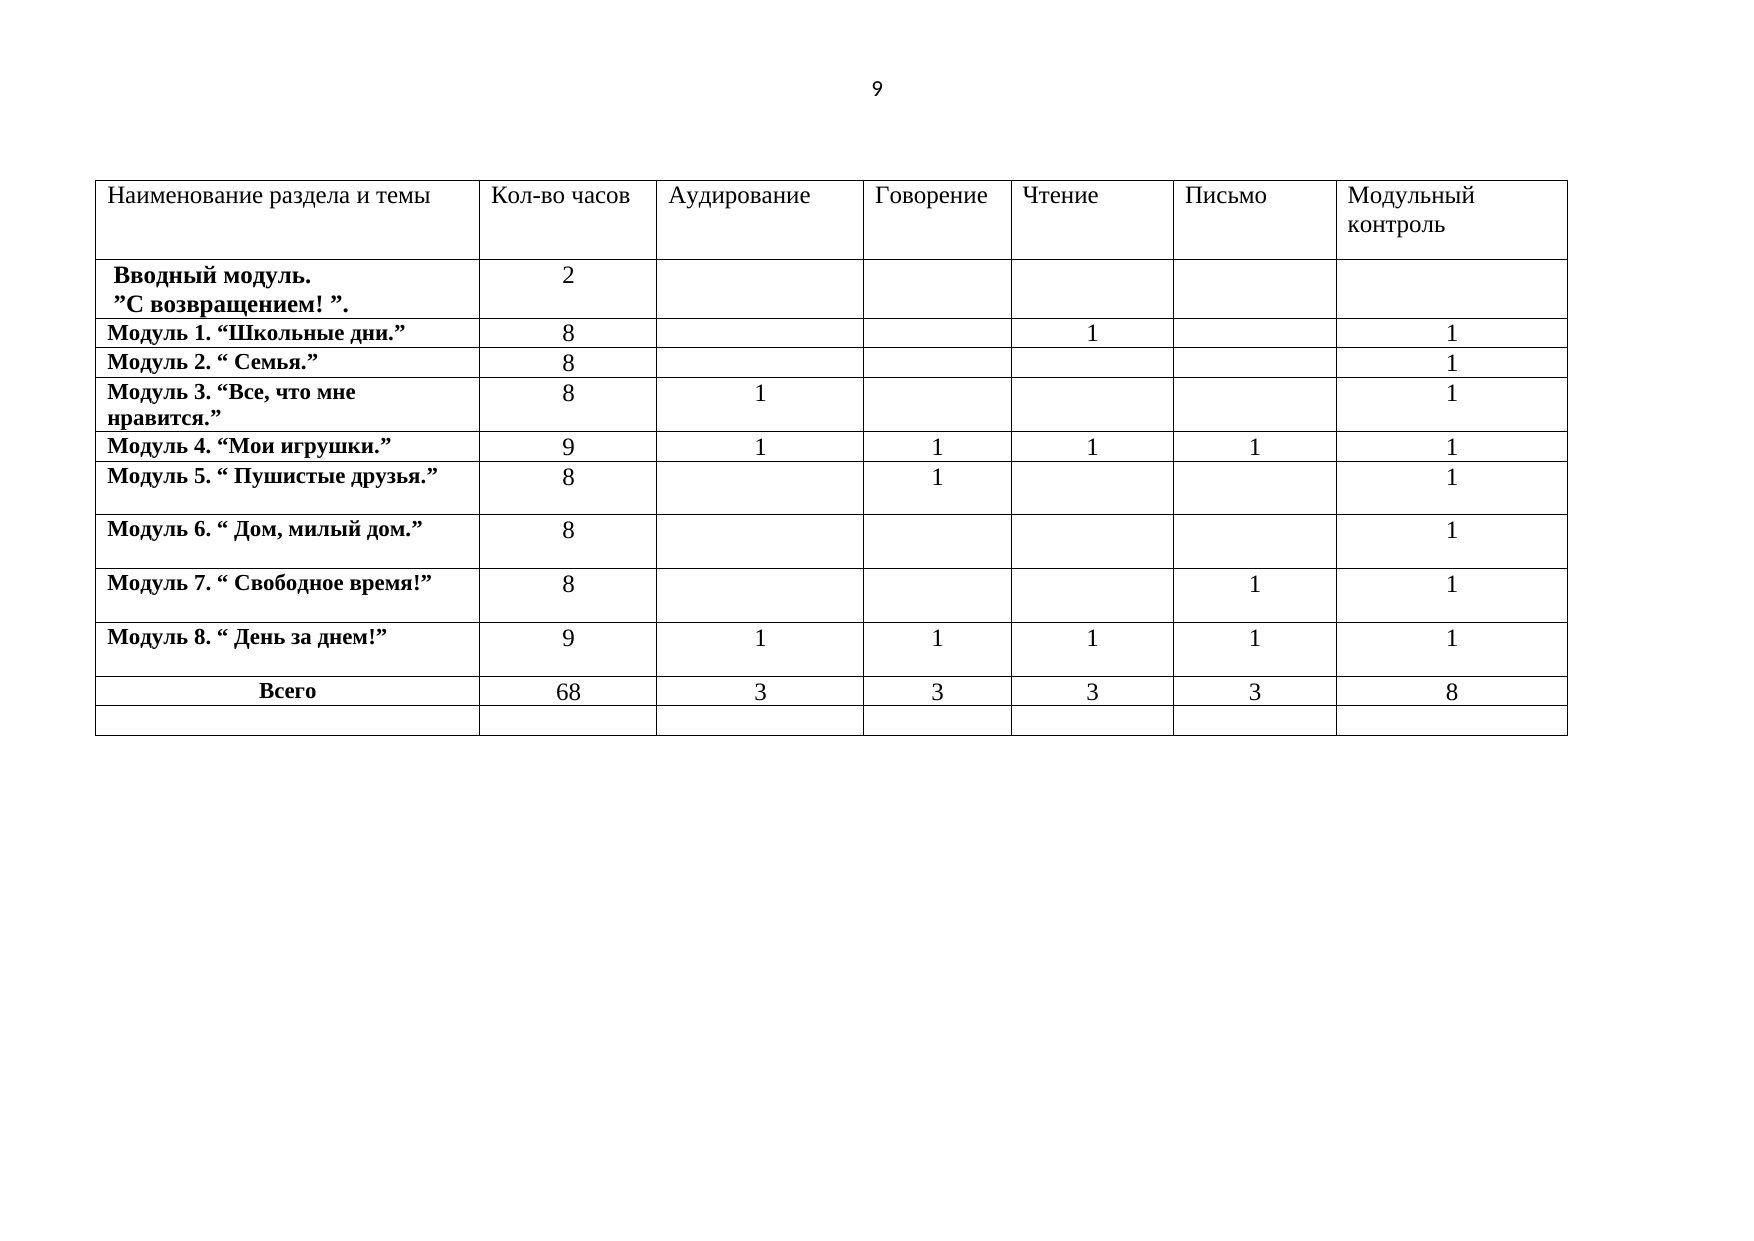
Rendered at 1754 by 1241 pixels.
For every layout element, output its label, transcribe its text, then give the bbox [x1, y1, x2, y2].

table_cell 1 [1337, 623, 1567, 676]
table_cell 8 [1337, 677, 1567, 705]
table_cell 3 [864, 677, 1011, 705]
table_cell 9 [480, 623, 656, 676]
table_cell 2 [480, 260, 656, 317]
table_cell [864, 515, 1011, 568]
table_cell [864, 319, 1011, 347]
table_cell [1012, 260, 1173, 317]
table_cell Вводный модуль. ”С возвращением! ”. [96, 260, 479, 317]
table_cell 8 [480, 462, 656, 514]
table_cell [1012, 348, 1173, 377]
table_cell [1012, 462, 1173, 514]
table_cell 1 [1012, 623, 1173, 676]
table_header Модульный контроль [1337, 181, 1567, 259]
table_cell 8 [480, 348, 656, 377]
table_cell [864, 706, 1011, 735]
table_cell 68 [480, 677, 656, 705]
table_header Наименование раздела и темы [96, 181, 479, 259]
table_cell 1 [1337, 462, 1567, 514]
table_cell [657, 462, 863, 514]
table_cell 1 [1174, 432, 1336, 461]
table_cell 1 [1012, 432, 1173, 461]
table_cell Модуль 8. “ День за днем!” [96, 623, 479, 676]
table_cell 1 [1337, 378, 1567, 431]
table_cell [864, 260, 1011, 317]
table_cell [1174, 378, 1336, 431]
table_cell [1012, 515, 1173, 568]
table_cell 9 [480, 432, 656, 461]
table_cell Модуль 6. “ Дом, милый дом.” [96, 515, 479, 568]
table_cell 8 [480, 378, 656, 431]
table_cell Модуль 5. “ Пушистые друзья.” [96, 462, 479, 514]
table_cell [1174, 515, 1336, 568]
table_cell [1174, 348, 1336, 377]
table_cell 1 [1337, 432, 1567, 461]
table_cell [1174, 319, 1336, 347]
table_cell [1012, 378, 1173, 431]
table_cell Всего [96, 677, 479, 705]
table_cell 1 [1337, 348, 1567, 377]
table_cell [1174, 260, 1336, 317]
table_cell 1 [657, 378, 863, 431]
table_cell 1 [657, 623, 863, 676]
table_header Письмо [1174, 181, 1336, 259]
table_cell [864, 378, 1011, 431]
table_cell [1012, 569, 1173, 622]
table_cell 1 [1337, 319, 1567, 347]
table_header Чтение [1012, 181, 1173, 259]
table_cell [1337, 706, 1567, 735]
table_cell 1 [657, 432, 863, 461]
table_cell 3 [657, 677, 863, 705]
table_cell 1 [1012, 319, 1173, 347]
table_cell [657, 348, 863, 377]
table_cell [657, 569, 863, 622]
table_cell 3 [1012, 677, 1173, 705]
table_cell 1 [1337, 515, 1567, 568]
table_cell [1337, 260, 1567, 317]
table_cell [1174, 462, 1336, 514]
table_cell Модуль 4. “Мои игрушки.” [96, 432, 479, 461]
table_cell [1012, 706, 1173, 735]
table_header Аудирование [657, 181, 863, 259]
table_cell [657, 515, 863, 568]
table_cell [1174, 706, 1336, 735]
table_cell Модуль 3. “Все, что мне нравится.” [96, 378, 479, 431]
table_cell 1 [1174, 569, 1336, 622]
table_cell [657, 260, 863, 317]
table_cell [657, 319, 863, 347]
table_cell 8 [480, 515, 656, 568]
table_cell [864, 569, 1011, 622]
table_cell 8 [480, 319, 656, 347]
table_cell 1 [864, 623, 1011, 676]
table_cell [657, 706, 863, 735]
table_header Кол-во часов [480, 181, 656, 259]
table_cell [480, 706, 656, 735]
table_cell 1 [1174, 623, 1336, 676]
table_cell [96, 706, 479, 735]
table_header Говорение [864, 181, 1011, 259]
table_cell 1 [1337, 569, 1567, 622]
table_cell Модуль 7. “ Свободное время!” [96, 569, 479, 622]
table_cell 1 [864, 432, 1011, 461]
table_cell 1 [864, 462, 1011, 514]
table_cell 8 [480, 569, 656, 622]
table_cell [864, 348, 1011, 377]
table_cell Модуль 2. “ Семья.” [96, 348, 479, 377]
table_cell Модуль 1. “Школьные дни.” [96, 319, 479, 347]
table_cell 3 [1174, 677, 1336, 705]
